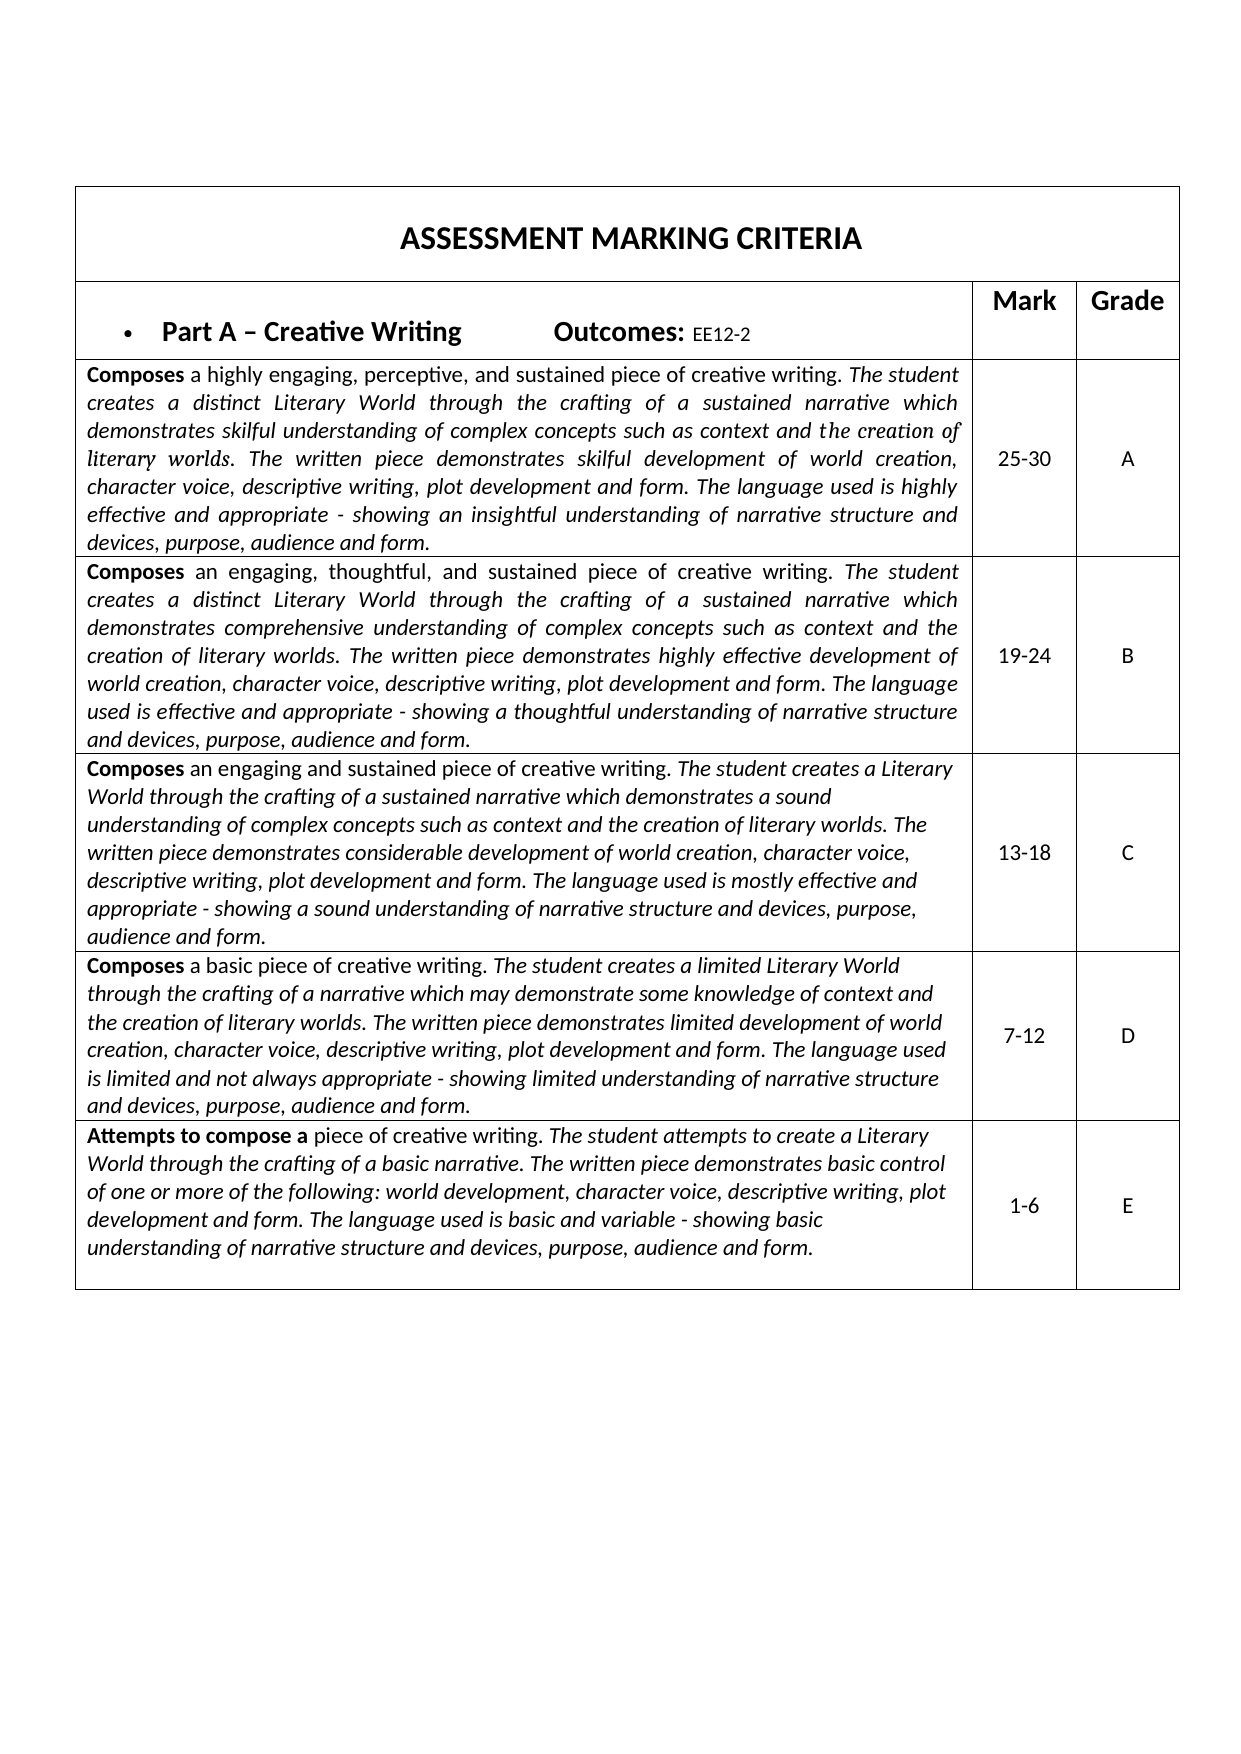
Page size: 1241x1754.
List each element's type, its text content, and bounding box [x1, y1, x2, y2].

table_cell Composes a basic piece of creative writing. The student creates a limited Literary World through the crafting of a narrative which may demonstrate some knowledge of context and the creation of literary worlds. The written piece demonstrates limited development of world creation, character voice, descriptive writing, plot development and form. The language used is limited and not always appropriate - showing limited understanding of narrative structure and devices, purpose, audience and form. [76, 952, 972, 1120]
table_cell Composes a highly engaging, perceptive, and sustained piece of creative writing. The student creates a distinct Literary World through the crafting of a sustained narrative which demonstrates skilful understanding of complex concepts such as context and the creation of literary worlds. The written piece demonstrates skilful development of world creation, character voice, descriptive writing, plot development and form. The language used is highly effective and appropriate - showing an insightful understanding of narrative structure and devices, purpose, audience and form. [431, 360, 972, 556]
table_cell D [1077, 952, 1179, 1120]
table_cell E [1077, 1121, 1179, 1289]
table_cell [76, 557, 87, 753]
table_cell Part A – Creative Writing Outcomes: EE12-2 [76, 282, 972, 359]
table_cell 19-24 [973, 557, 1076, 753]
table_cell Mark [973, 282, 1076, 359]
table_cell Composes an engaging and sustained piece of creative writing. The student creates a Literary World through the crafting of a sustained narrative which demonstrates a sound understanding of complex concepts such as context and the creation of literary worlds. The written piece demonstrates considerable development of world creation, character voice, descriptive writing, plot development and form. The language used is mostly effective and appropriate - showing a sound understanding of narrative structure and devices, purpose, audience and form. [76, 754, 972, 951]
table_cell 25-30 [973, 360, 1076, 556]
table_cell C [1077, 754, 1179, 951]
table_cell Grade [1077, 282, 1179, 359]
table_cell A [1077, 360, 1179, 556]
table_cell Attempts to compose a piece of creative writing. The student attempts to create a Literary World through the crafting of a basic narrative. The written piece demonstrates basic control of one or more of the following: world development, character voice, descriptive writing, plot development and form. The language used is basic and variable - showing basic understanding of narrative structure and devices, purpose, audience and form. [76, 1121, 972, 1289]
table_cell Composes an engaging, thoughtful, and sustained piece of creative writing. The student creates a distinct Literary World through the crafting of a sustained narrative which demonstrates comprehensive understanding of complex concepts such as context and the creation of literary worlds. The written piece demonstrates highly effective development of world creation, character voice, descriptive writing, plot development and form. The language used is effective and appropriate - showing a thoughtful understanding of narrative structure and devices, purpose, audience and form. [472, 557, 972, 753]
table_cell 7-12 [973, 952, 1076, 1120]
table_header ASSESSMENT MARKING CRITERIA [76, 187, 1179, 281]
table_cell 13-18 [973, 754, 1076, 951]
table_cell 1-6 [973, 1121, 1076, 1289]
table_cell B [1077, 557, 1179, 753]
